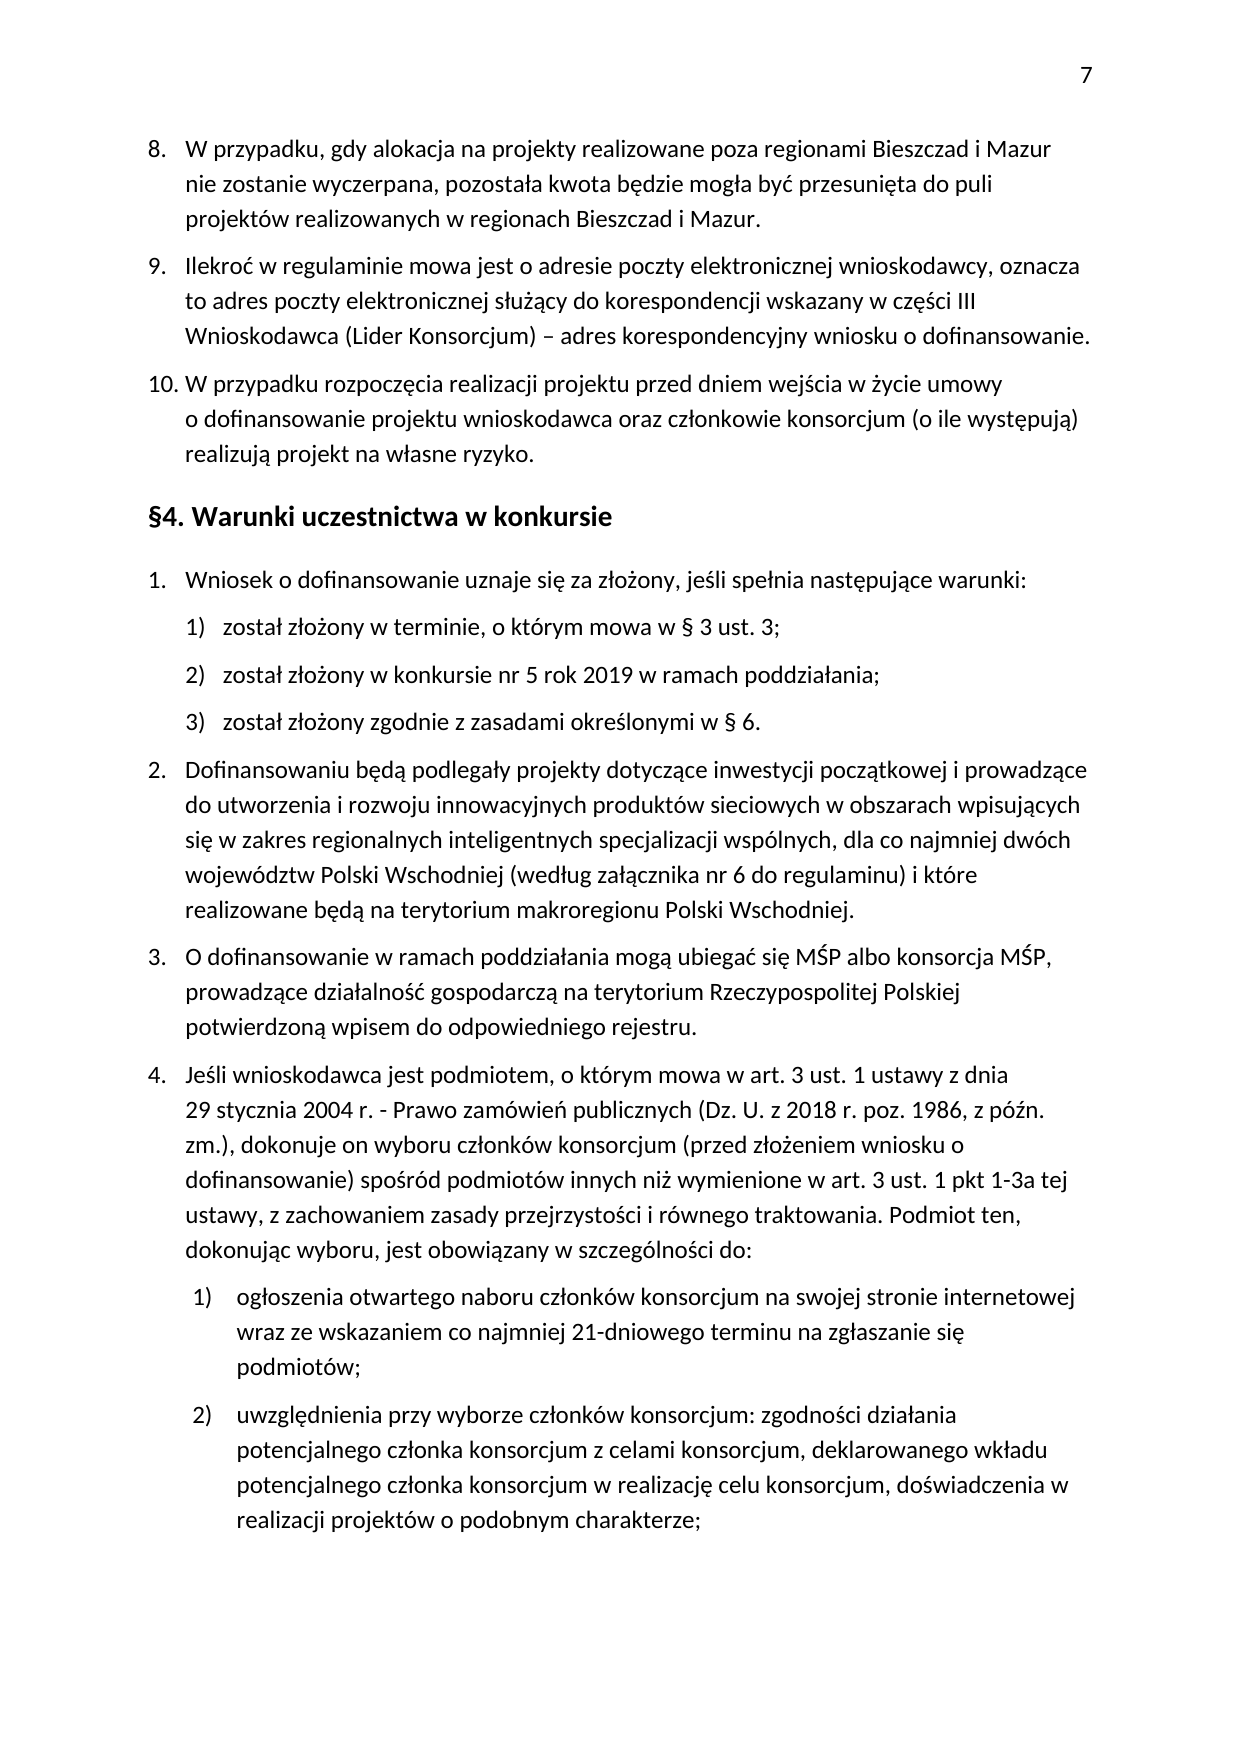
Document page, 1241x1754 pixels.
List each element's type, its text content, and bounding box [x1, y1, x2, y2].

list Jeśli wnioskodawca jest podmiotem, o którym mowa w art. 3 ust. 1 ustawy z dnia 29 stycznia 2004 r. - Prawo zamówień publicznych (Dz. U. z 2018 r. poz. 1986, z późn. zm.), dokonuje on wyboru członków konsorcjum (przed złożeniem wniosku o dofinansowanie) spośród podmiotów innych niż wymienione w art. 3 ust. 1 pkt 1-3a tej ustawy, z zachowaniem zasady przejrzystości i równego traktowania. Podmiot ten, dokonując wyboru, jest obowiązany w szczególności do: [148, 1059, 1092, 1264]
list został złożony w konkursie nr 5 rok 2019 w ramach poddziałania; [185, 659, 1092, 689]
list O dofinansowanie w ramach poddziałania mogą ubiegać się MŚP albo konsorcja MŚP, prowadzące działalność gospodarczą na terytorium Rzeczypospolitej Polskiej potwierdzoną wpisem do odpowiedniego rejestru. [148, 941, 1092, 1042]
list Wniosek o dofinansowanie uznaje się za złożony, jeśli spełnia następujące warunki: [148, 564, 1092, 594]
list został złożony zgodnie z zasadami określonymi w § 6. [185, 706, 1092, 737]
list W przypadku rozpoczęcia realizacji projektu przed dniem wejścia w życie umowy o dofinansowanie projektu wnioskodawca oraz członkowie konsorcjum (o ile występują) realizują projekt na własne ryzyko. [148, 368, 1092, 468]
list ogłoszenia otwartego naboru członków konsorcjum na swojej stronie internetowej wraz ze wskazaniem co najmniej 21-dniowego terminu na zgłaszanie się podmiotów; [192, 1281, 1092, 1382]
list Dofinansowaniu będą podlegały projekty dotyczące inwestycji początkowej i prowadzące do utworzenia i rozwoju innowacyjnych produktów sieciowych w obszarach wpisujących się w zakres regionalnych inteligentnych specjalizacji wspólnych, dla co najmniej dwóch województw Polski Wschodniej (według załącznika nr 6 do regulaminu) i które realizowane będą na terytorium makroregionu Polski Wschodniej. [148, 754, 1092, 924]
list W przypadku, gdy alokacja na projekty realizowane poza regionami Bieszczad i Mazur nie zostanie wyczerpana, pozostała kwota będzie mogła być przesunięta do puli projektów realizowanych w regionach Bieszczad i Mazur. [148, 133, 1092, 233]
list Ilekroć w regulaminie mowa jest o adresie poczty elektronicznej wnioskodawcy, oznacza to adres poczty elektronicznej służący do korespondencji wskazany w części III Wnioskodawca (Lider Konsorcjum) – adres korespondencyjny wniosku o dofinansowanie. [148, 250, 1092, 351]
list został złożony w terminie, o którym mowa w § 3 ust. 3; [185, 611, 1092, 642]
list uwzględnienia przy wyborze członków konsorcjum: zgodności działania potencjalnego członka konsorcjum z celami konsorcjum, deklarowanego wkładu potencjalnego członka konsorcjum w realizację celu konsorcjum, doświadczenia w realizacji projektów o podobnym charakterze; [192, 1399, 1092, 1534]
subtitle §4. Warunki uczestnictwa w konkursie [148, 498, 1092, 533]
